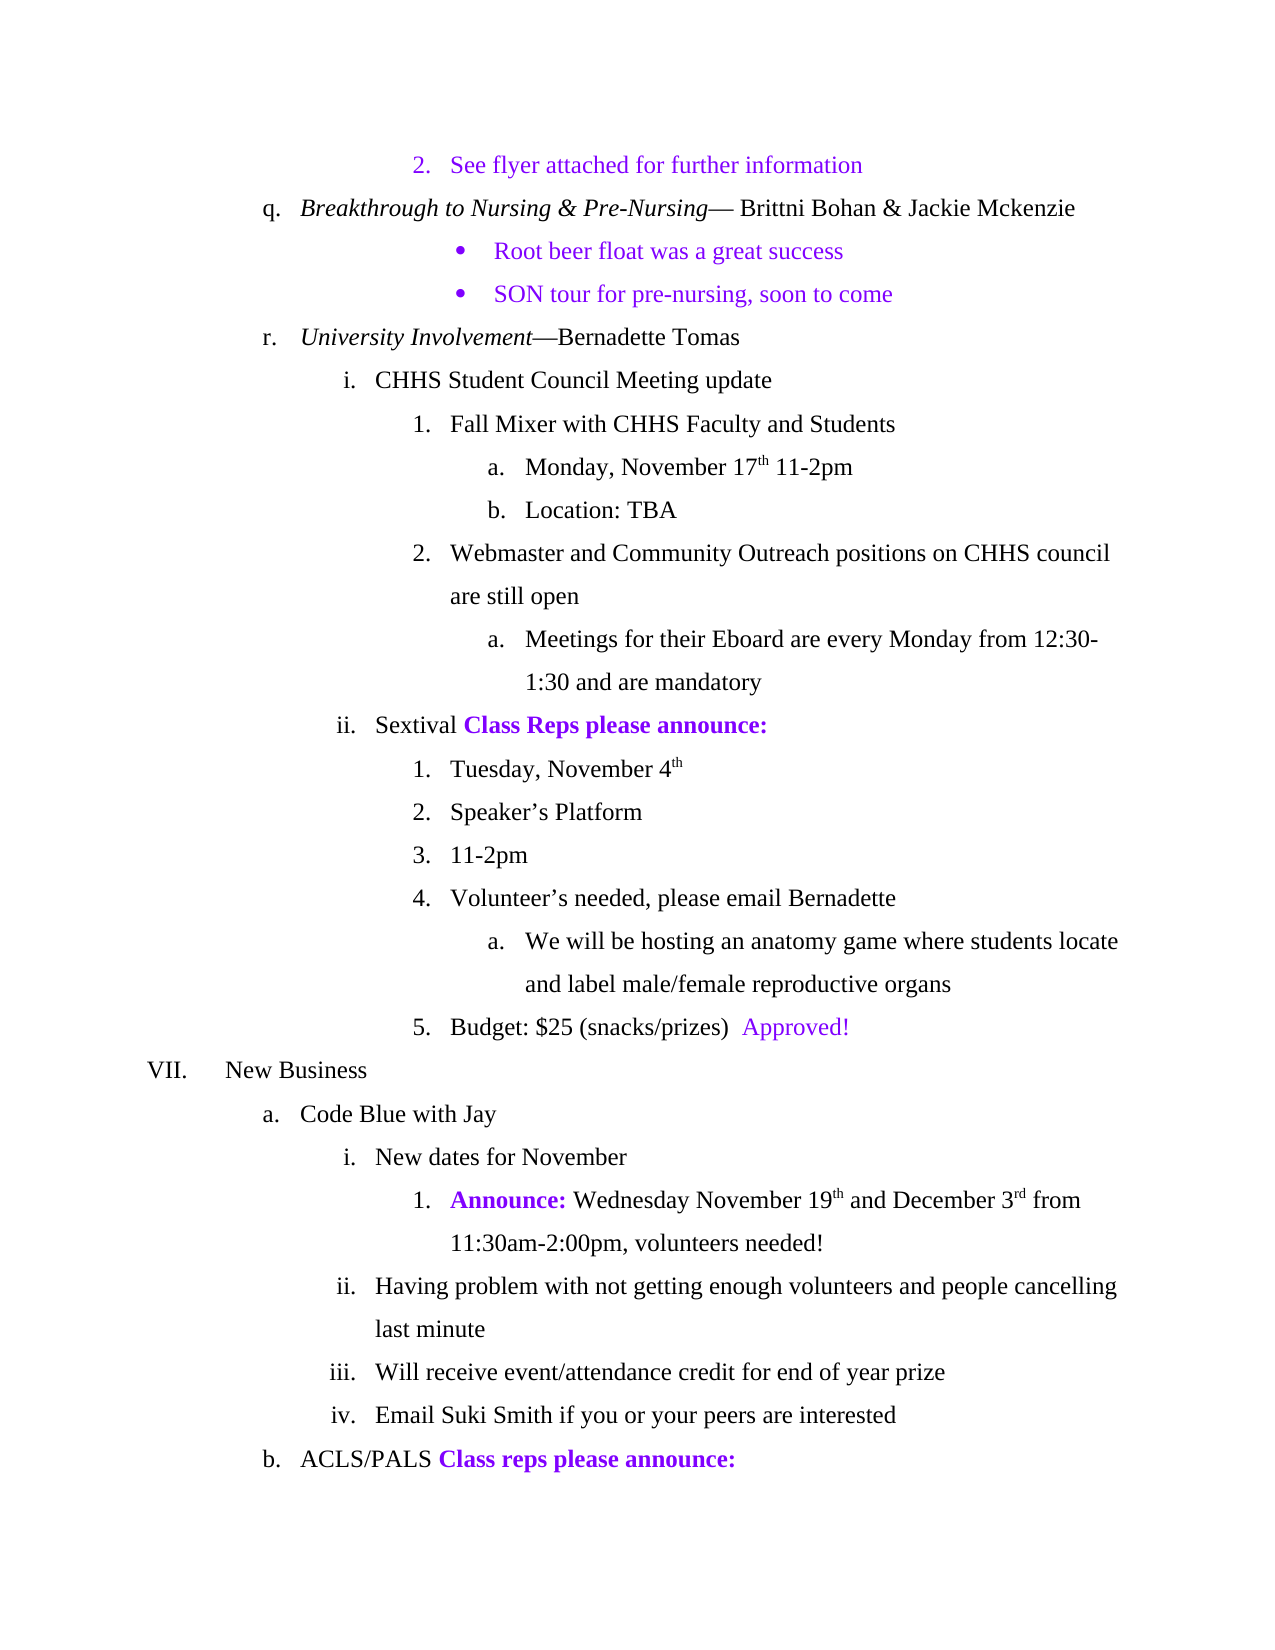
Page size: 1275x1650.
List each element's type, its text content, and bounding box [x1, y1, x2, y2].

list New Business [187, 1056, 1125, 1084]
list CHHS Student Council Meeting update [356, 366, 1125, 394]
list Location: TBA [487, 495, 1125, 524]
list Sextival Class Reps please announce: [356, 711, 1125, 739]
list Will receive event/attendance credit for end of year prize [356, 1357, 1125, 1386]
list Root beer float was a great success [456, 236, 1125, 265]
list Webmaster and Community Outreach positions on CHHS council are still open [412, 538, 1125, 610]
list New dates for November [356, 1142, 1125, 1171]
list Breakthrough to Nursing & Pre-Nursing— Brittni Bohan & Jackie Mckenzie [262, 193, 1125, 222]
list Code Blue with Jay [262, 1099, 1125, 1127]
list Volunteer’s needed, please email Bernadette [412, 883, 1125, 912]
list See flyer attached for further information [412, 150, 1125, 179]
list Having problem with not getting enough volunteers and people cancelling last minute [356, 1271, 1125, 1343]
list SON tour for pre-nursing, soon to come [456, 279, 1125, 308]
list Speaker’s Platform [412, 797, 1125, 826]
list 11-2pm [412, 840, 1125, 869]
list Meetings for their Eboard are every Monday from 12:30-1:30 and are mandatory [487, 624, 1125, 696]
list Tuesday, November 4th [412, 754, 1125, 782]
list We will be hosting an anatomy game where students locate and label male/female reproductive organs [487, 926, 1125, 998]
list Budget: $25 (snacks/prizes) Approved! [412, 1012, 1125, 1041]
list University Involvement—Bernadette Tomas [262, 322, 1125, 351]
list Announce: Wednesday November 19th and December 3rd from 11:30am-2:00pm, volunteers needed! [412, 1185, 1125, 1257]
list ACLS/PALS Class reps please announce: [262, 1444, 1125, 1472]
list Email Suki Smith if you or your peers are interested [356, 1401, 1125, 1429]
list Monday, November 17th 11-2pm [487, 452, 1125, 481]
list Fall Mixer with CHHS Faculty and Students [412, 409, 1125, 437]
